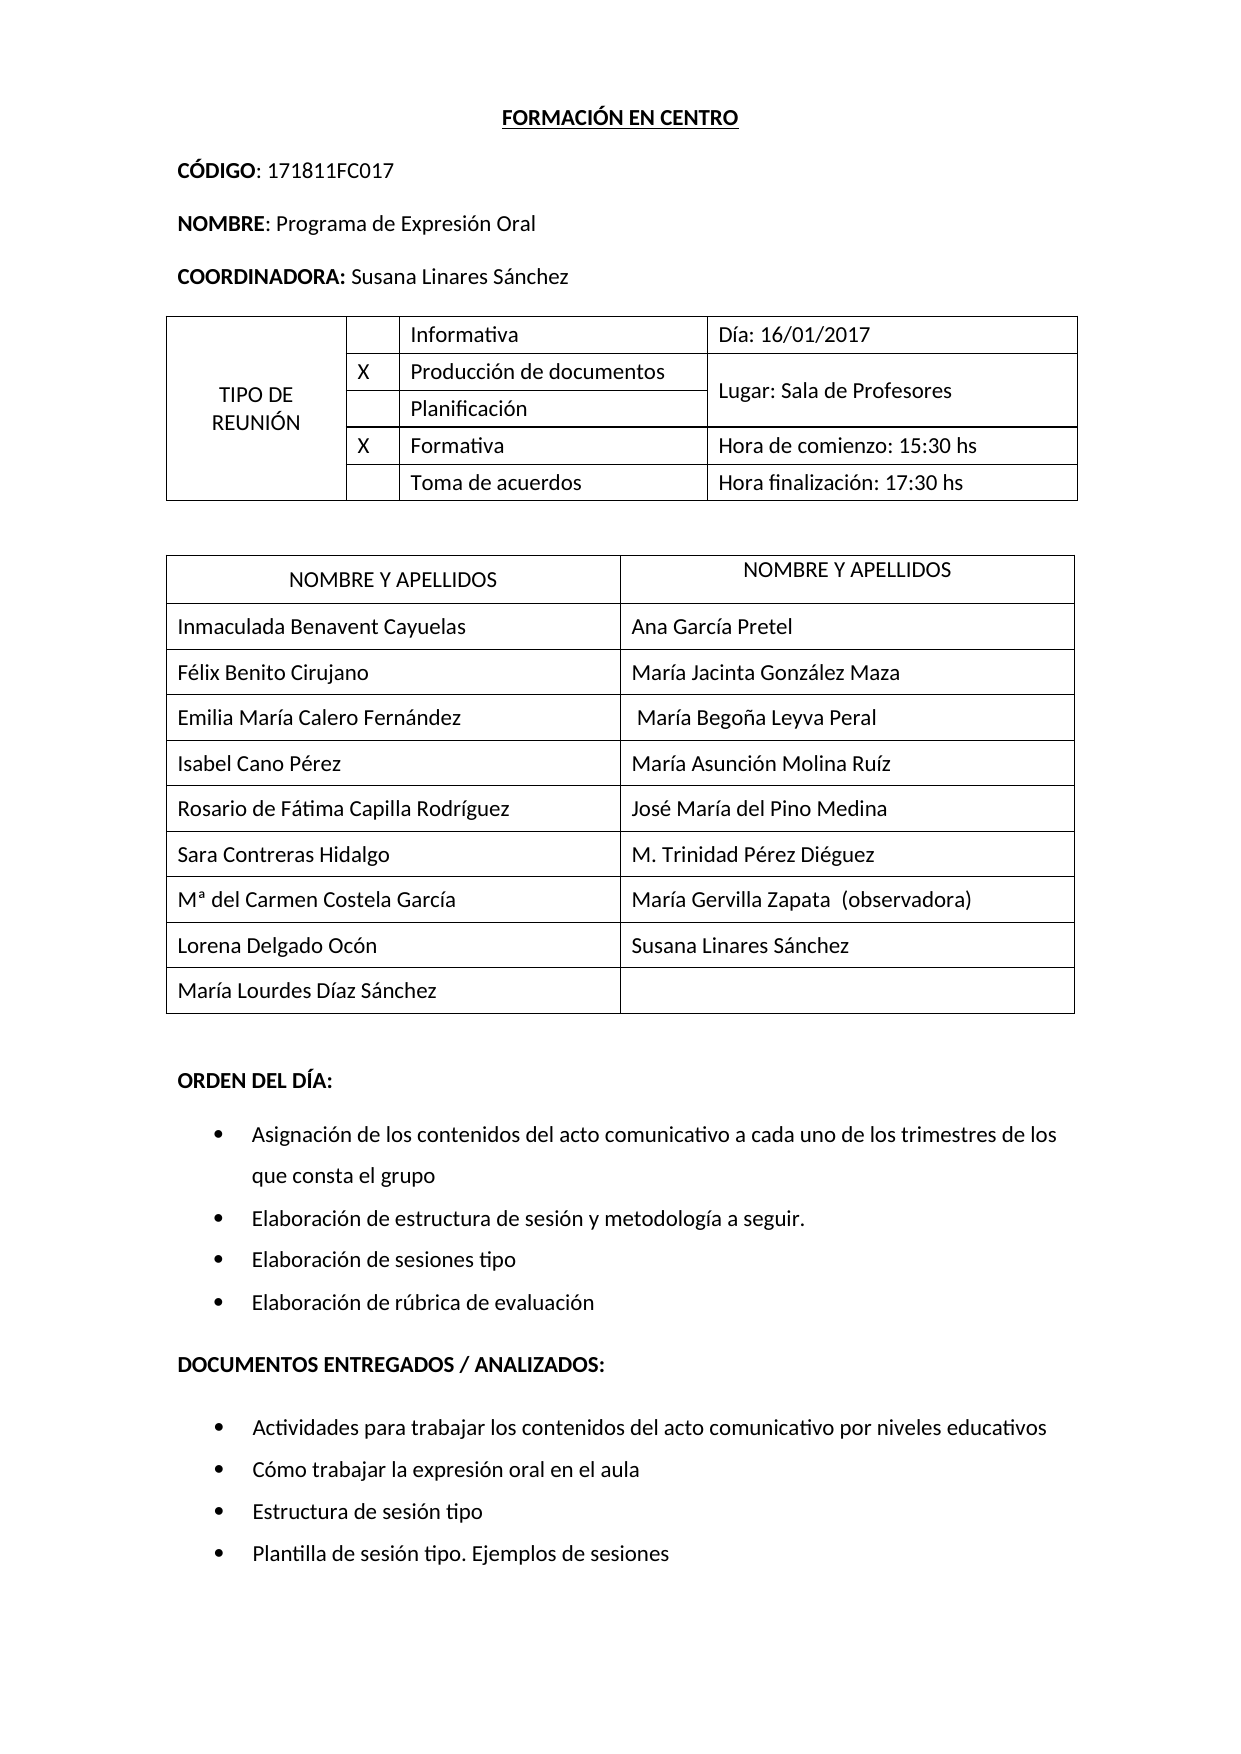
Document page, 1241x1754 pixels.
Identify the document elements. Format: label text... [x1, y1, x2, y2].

table_cell José María del Pino Medina [621, 786, 1074, 831]
table_cell Susana Linares Sánchez [621, 923, 1074, 967]
table_cell X [347, 354, 399, 389]
table_cell María Begoña Leyva Peral [621, 695, 1074, 739]
text CÓDIGO: 171811FC017 [177, 156, 1063, 184]
table_cell Toma de acuerdos [400, 465, 707, 500]
table_cell Producción de documentos [400, 354, 707, 389]
table_cell Ana García Pretel [621, 604, 1074, 648]
table_cell [347, 465, 399, 500]
table_cell Inmaculada Benavent Cayuelas [167, 604, 620, 648]
table_header [347, 317, 399, 352]
table_cell María Lourdes Díaz Sánchez [167, 968, 620, 1013]
table_cell Lorena Delgado Ocón [167, 923, 620, 967]
text NOMBRE: Programa de Expresión Oral [177, 209, 1063, 237]
table_cell Hora finalización: 17:30 hs [708, 465, 1077, 500]
table_cell [347, 391, 399, 426]
table_cell Mª del Carmen Costela García [167, 877, 620, 922]
table_header TIPO DE REUNIÓN [167, 317, 346, 500]
table_cell X [347, 428, 399, 463]
table_header Día: 16/01/2017 [708, 317, 1077, 352]
list Actividades para trabajar los contenidos del acto comunicativo por niveles educativos [215, 1413, 1063, 1441]
table_cell Lugar: Sala de Profesores [708, 354, 1077, 426]
list Plantilla de sesión tipo. Ejemplos de sesiones [215, 1539, 1063, 1567]
table_cell María Jacinta González Maza [621, 650, 1074, 694]
text ORDEN DEL DÍA: [177, 1067, 1063, 1095]
table_cell Félix Benito Cirujano [167, 650, 620, 694]
table_header Informativa [400, 317, 707, 352]
table_cell [621, 968, 1074, 1013]
text DOCUMENTOS ENTREGADOS / ANALIZADOS: [177, 1350, 1063, 1378]
text COORDINADORA: Susana Linares Sánchez [177, 262, 1063, 291]
table_header NOMBRE Y APELLIDOS [167, 556, 620, 603]
list Elaboración de estructura de sesión y metodología a seguir. [214, 1204, 1063, 1232]
text FORMACIÓN EN CENTRO [177, 103, 1063, 131]
table_cell Sara Contreras Hidalgo [167, 832, 620, 876]
list Elaboración de sesiones tipo [214, 1246, 1063, 1274]
list Asignación de los contenidos del acto comunicativo a cada uno de los trimestres de los que consta el grupo [214, 1120, 1063, 1190]
table_cell María Gervilla Zapata (observadora) [621, 877, 1074, 922]
table_cell Planificación [400, 391, 707, 426]
list Cómo trabajar la expresión oral en el aula [215, 1455, 1063, 1483]
table_cell Isabel Cano Pérez [167, 741, 620, 785]
table_cell Emilia María Calero Fernández [167, 695, 620, 739]
list Estructura de sesión tipo [215, 1497, 1063, 1525]
table_cell María Asunción Molina Ruíz [621, 741, 1074, 785]
table_cell Formativa [400, 428, 707, 463]
table_cell M. Trinidad Pérez Diéguez [621, 832, 1074, 876]
table_header NOMBRE Y APELLIDOS [621, 556, 1074, 603]
list Elaboración de rúbrica de evaluación [214, 1288, 1063, 1316]
table_cell Hora de comienzo: 15:30 hs [708, 428, 1077, 463]
table_cell Rosario de Fátima Capilla Rodríguez [167, 786, 620, 831]
